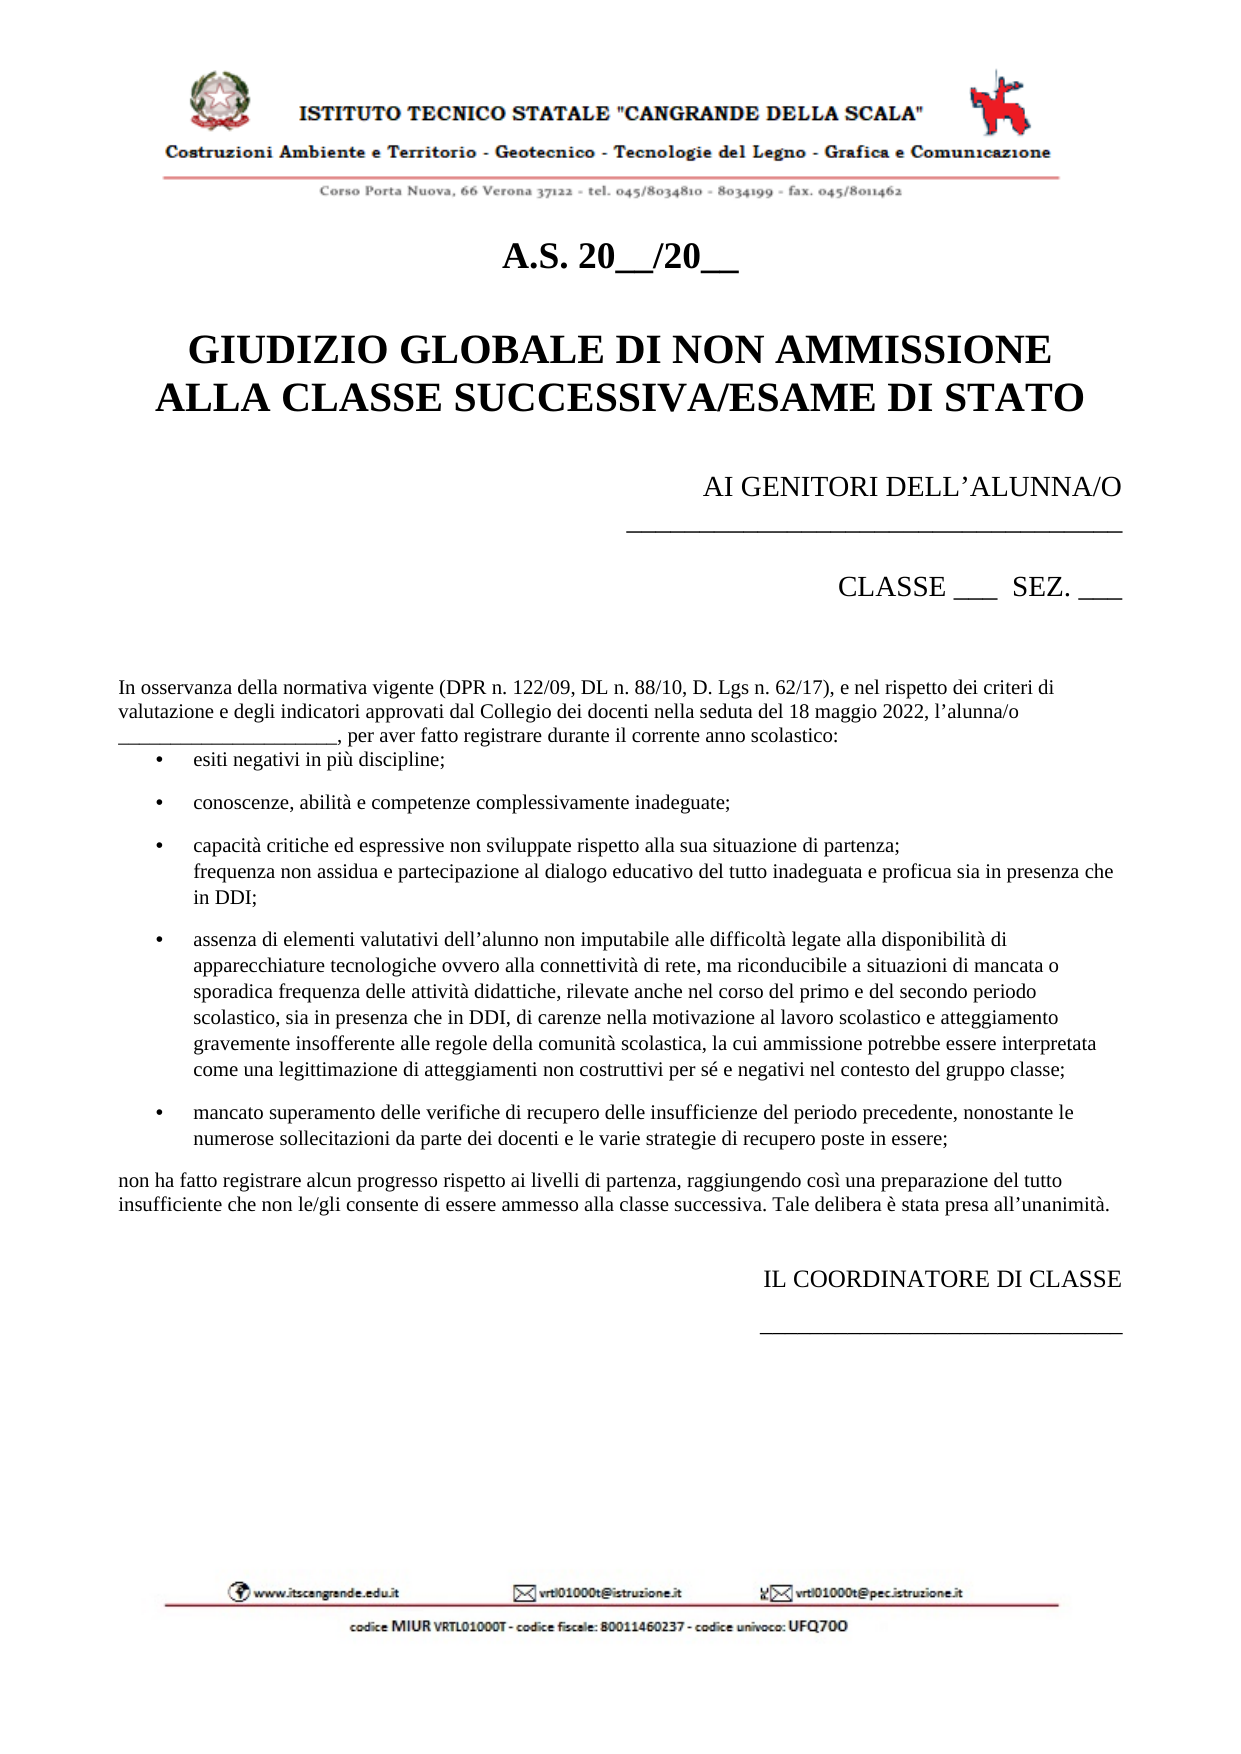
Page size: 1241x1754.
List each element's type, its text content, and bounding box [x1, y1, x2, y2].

list conoscenze, abilità e competenze complessivamente inadeguate; [156, 790, 1122, 814]
picture [118, 1546, 1123, 1681]
list mancato superamento delle verifiche di recupero delle insufficienze del periodo precedente, nonostante le numerose sollecitazioni da parte dei docenti e le varie strategie di recupero poste in essere; [156, 1099, 1122, 1150]
list esiti negativi in più discipline; [156, 747, 1122, 771]
list assenza di elementi valutativi dell’alunno non imputabile alle difficoltà legate alla disponibilità di apparecchiature tecnologiche ovvero alla connettività di rete, ma riconducibile a situazioni di mancata o sporadica frequenza delle attività didattiche, rilevate anche nel corso del primo e del secondo periodo scolastico, sia in presenza che in DDI, di carenze nella motivazione al lavoro scolastico e atteggiamento gravemente insofferente alle regole della comunità scolastica, la cui ammissione potrebbe essere interpretata come una legittimazione di atteggiamenti non costruttivi per sé e negativi nel contesto del gruppo classe; [156, 927, 1122, 1081]
text CLASSE ___ SEZ. ___ [118, 569, 1122, 603]
text In osservanza della normativa vigente (DPR n. 122/09, DL n. 88/10, D. Lgs n. 62/17), e nel rispetto dei criteri di valutazione e degli indicatori approvati dal Collegio dei docenti nella seduta del 18 maggio 2022, l’alunna/o _____________________, per aver fatto registrare durante il corrente anno scolastico: [118, 675, 1122, 747]
title ALLA CLASSE SUCCESSIVA/ESAME DI STATO [118, 373, 1122, 421]
text non ha fatto registrare alcun progresso rispetto ai livelli di partenza, raggiungendo così una preparazione del tutto insufficiente che non le/gli consente di essere ammesso alla classe successiva. Tale delibera è stata presa all’unanimità. [118, 1168, 1122, 1216]
list capacità critiche ed espressive non sviluppate rispetto alla sua situazione di partenza; frequenza non assidua e partecipazione al dialogo educativo del tutto inadeguata e proficua sia in presenza che in DDI; [156, 833, 1122, 909]
subtitle __________________________________ [118, 502, 1122, 536]
title GIUDIZIO GLOBALE DI NON AMMISSIONE [118, 325, 1122, 373]
text _____________________________ [118, 1308, 1122, 1336]
picture [118, 52, 1118, 222]
subtitle AI GENITORI DELL’ALUNNA/O [118, 469, 1122, 502]
text IL COORDINATORE DI CLASSE [118, 1264, 1122, 1293]
title A.S. 20__/20__ [118, 148, 1122, 277]
